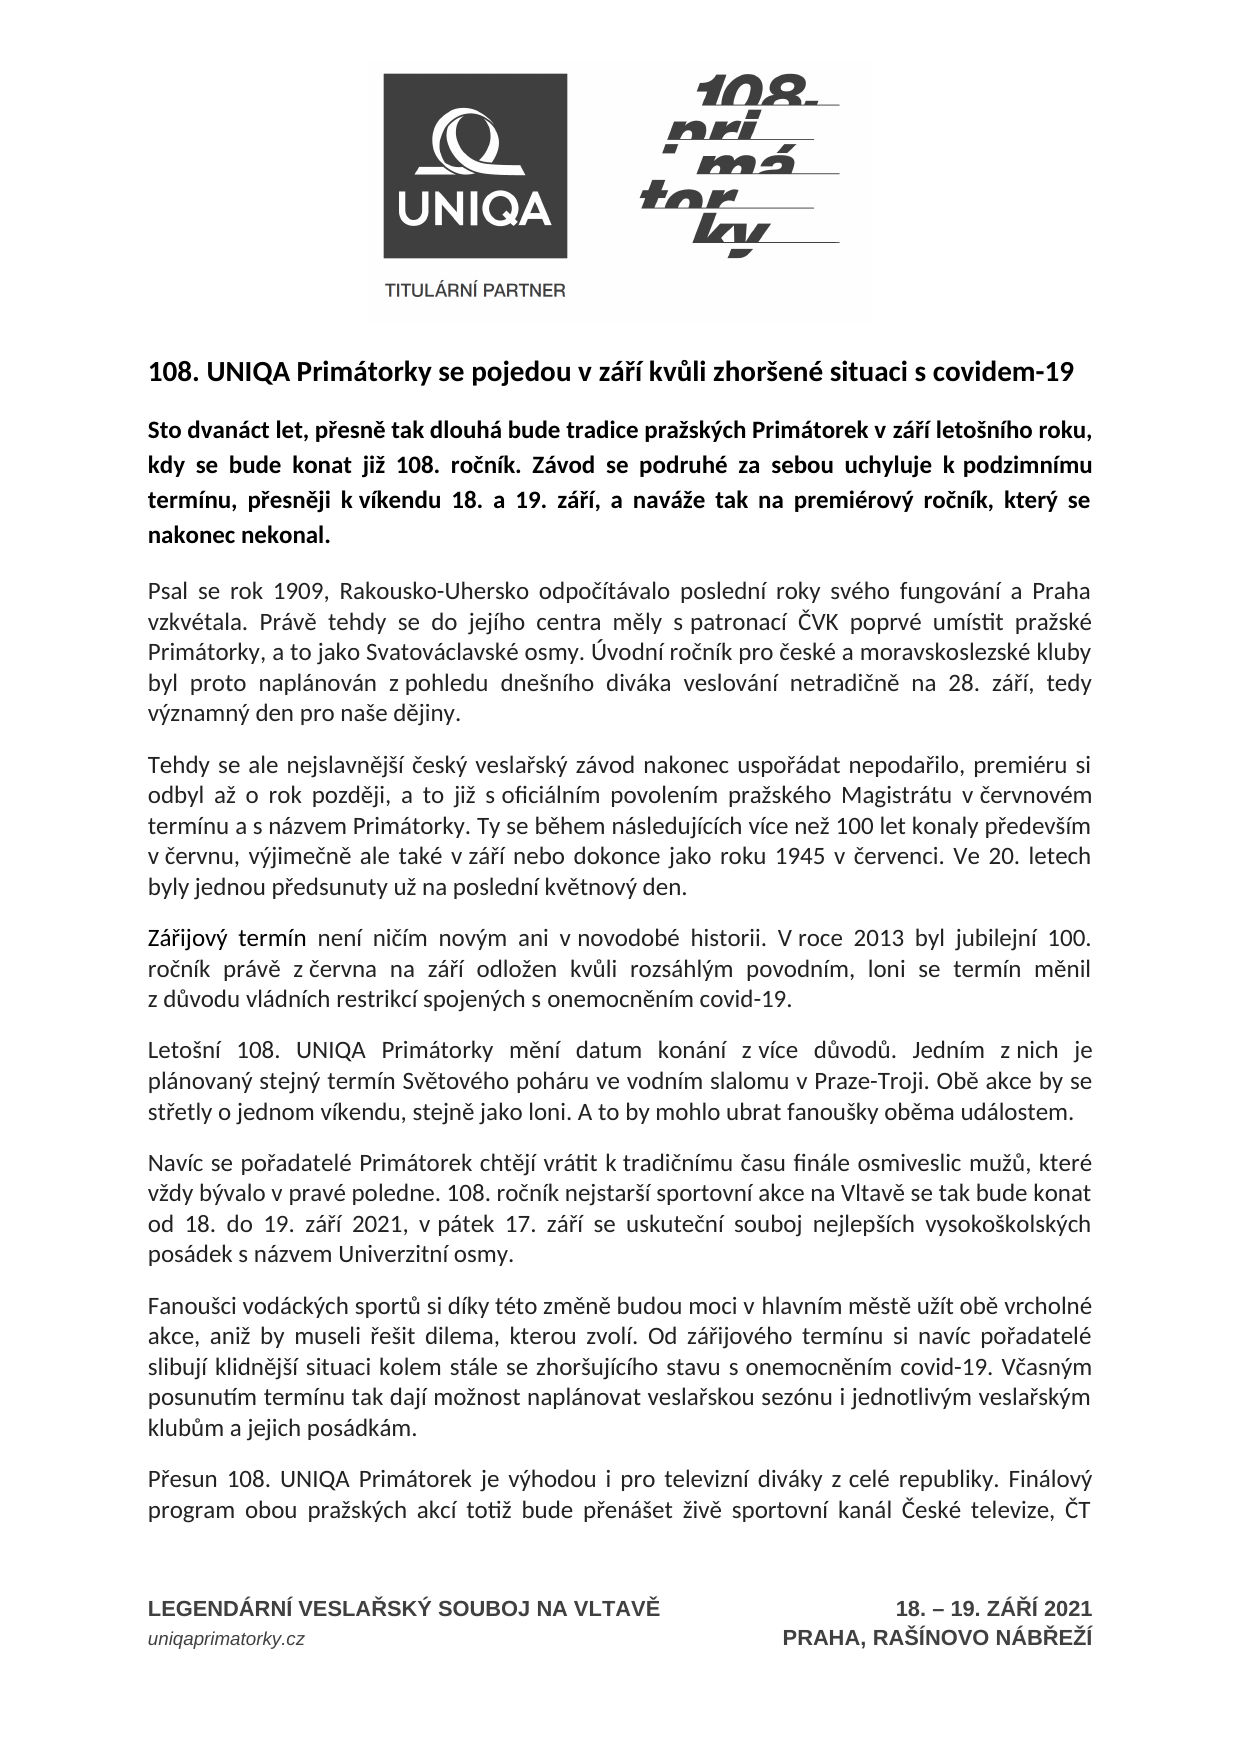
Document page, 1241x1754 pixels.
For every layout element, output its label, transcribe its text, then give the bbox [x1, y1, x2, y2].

text Tehdy se ale nejslavnější český veslařský závod nakonec uspořádat nepodařilo, premiéru si odbyl až o rok později, a to již s oficiálním povolením pražského Magistrátu v červnovém termínu a s názvem Primátorky. Ty se během následujících více než 100 let konaly především v červnu, výjimečně ale také v září nebo dokonce jako roku 1945 v červenci. Ve 20. letech byly jednou předsunuty už na poslední květnový den. [148, 749, 1093, 901]
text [148, 1463, 1093, 1524]
text Zářijový termín není ničím novým ani v novodobé historii. V roce 2013 byl jubilejní 100. ročník právě z června na září odložen kvůli rozsáhlým povodním, loni se termín měnil z důvodu vládních restrikcí spojených s onemocněním covid-19. [148, 922, 1093, 1014]
text Sto dvanáct let, přesně tak dlouhá bude tradice pražských Primátorek v září letošního roku, kdy se bude konat již 108. ročník. Závod se podruhé za sebou uchyluje k podzimnímu termínu, přesněji k víkendu 18. a 19. září, a naváže tak na premiérový ročník, který se nakonec nekonal. [148, 414, 1093, 550]
text Navíc se pořadatelé Primátorek chtějí vrátit k tradičnímu času finále osmiveslic mužů, které vždy bývalo v pravé poledne. 108. ročník nejstarší sportovní akce na Vltavě se tak bude konat od 18. do 19. září 2021, v pátek 17. září se uskuteční souboj nejlepších vysokoškolských posádek s názvem Univerzitní osmy. [148, 1147, 1093, 1269]
text 108. UNIQA Primátorky se pojedou v září kvůli zhoršené situaci s covidem-19 [148, 353, 1093, 388]
text Psal se rok 1909, Rakousko-Uhersko odpočítávalo poslední roky svého fungování a Praha vzkvétala. Právě tehdy se do jejího centra měly s patronací ČVK poprvé umístit pražské Primátorky, a to jako Svatováclavské osmy. Úvodní ročník pro české a moravskoslezské kluby byl proto naplánován z pohledu dnešního diváka veslování netradičně na 28. září, tedy významný den pro naše dějiny. [148, 575, 1093, 728]
text Fanoušci vodáckých sportů si díky této změně budou moci v hlavním městě užít obě vrcholné akce, aniž by museli řešit dilema, kterou zvolí. Od zářijového termínu si navíc pořadatelé slibují klidnější situaci kolem stále se zhoršujícího stavu s onemocněním covid-19. Včasným posunutím termínu tak dají možnost naplánovat veslařskou sezónu i jednotlivým veslařským klubům a jejich posádkám. [148, 1290, 1093, 1443]
text Letošní 108. UNIQA Primátorky mění datum konání z více důvodů. Jedním z nich je plánovaný stejný termín Světového poháru ve vodním slalomu v Praze-Troji. Obě akce by se střetly o jednom víkendu, stejně jako loni. A to by mohlo ubrat fanoušky oběma událostem. [148, 1035, 1093, 1126]
